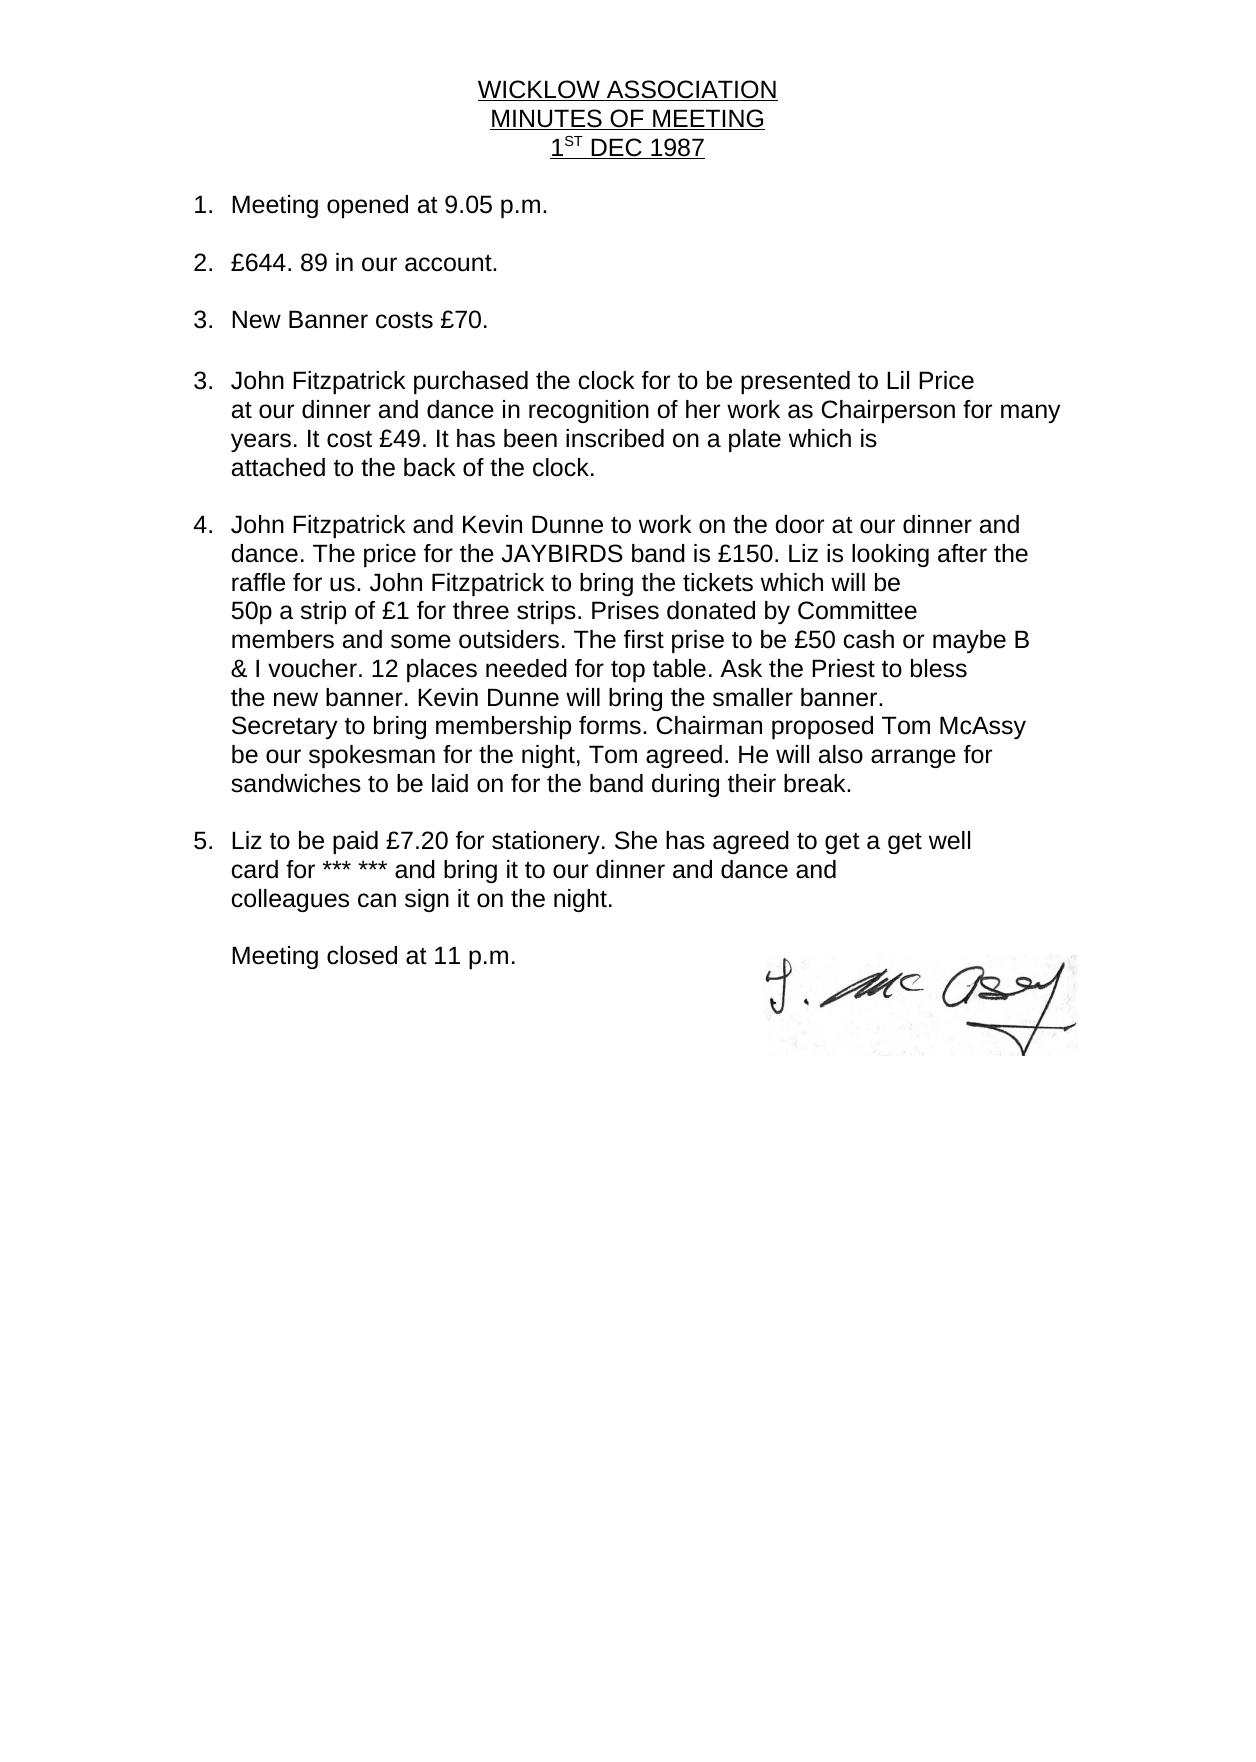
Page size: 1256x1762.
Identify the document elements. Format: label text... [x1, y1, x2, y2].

list John Fitzpatrick purchased the clock for to be presented to Lil Price at our dinner and dance in recognition of her work as Chairperson for many years. It cost £49. It has been inscribed on a plate which is [193, 366, 1062, 452]
list John Fitzpatrick and Kevin Dunne to work on the door at our dinner and dance. The price for the JAYBIRDS band is £150. Liz is looking after the raffle for us. John Fitzpatrick to bring the tickets which will be 50p a strip of £1 for three strips. Prises donated by Committee members and some outsiders. The first prise to be £50 cash or maybe B [193, 510, 1062, 654]
text Secretary to bring membership forms. Chairman proposed Tom McAssy [231, 711, 1062, 740]
picture [763, 955, 1078, 1056]
text WICKLOW ASSOCIATION [193, 75, 1062, 104]
text the new banner. Kevin Dunne will bring the smaller banner. [231, 682, 1062, 711]
text MINUTES OF MEETING [193, 104, 1062, 132]
text attached to the back of the clock. [199, 452, 1062, 481]
text Meeting closed at 11 p.m. [231, 941, 1062, 970]
list Liz to be paid £7.20 for stationery. She has agreed to get a get well [193, 826, 1062, 855]
text 1ST DEC 1987 [193, 132, 1062, 161]
text & I voucher. 12 places needed for top table. Ask the Priest to bless [231, 654, 1062, 682]
text be our spokesman for the night, Tom agreed. He will also arrange for sandwiches to be laid on for the band during their break. [231, 740, 1062, 797]
list Meeting opened at 9.05 p.m. [193, 190, 1062, 219]
list New Banner costs £70. [193, 305, 1062, 334]
list £644. 89 in our account. [193, 247, 1062, 276]
text card for *** *** and bring it to our dinner and dance and colleagues can sign it on the night. [231, 855, 1062, 912]
